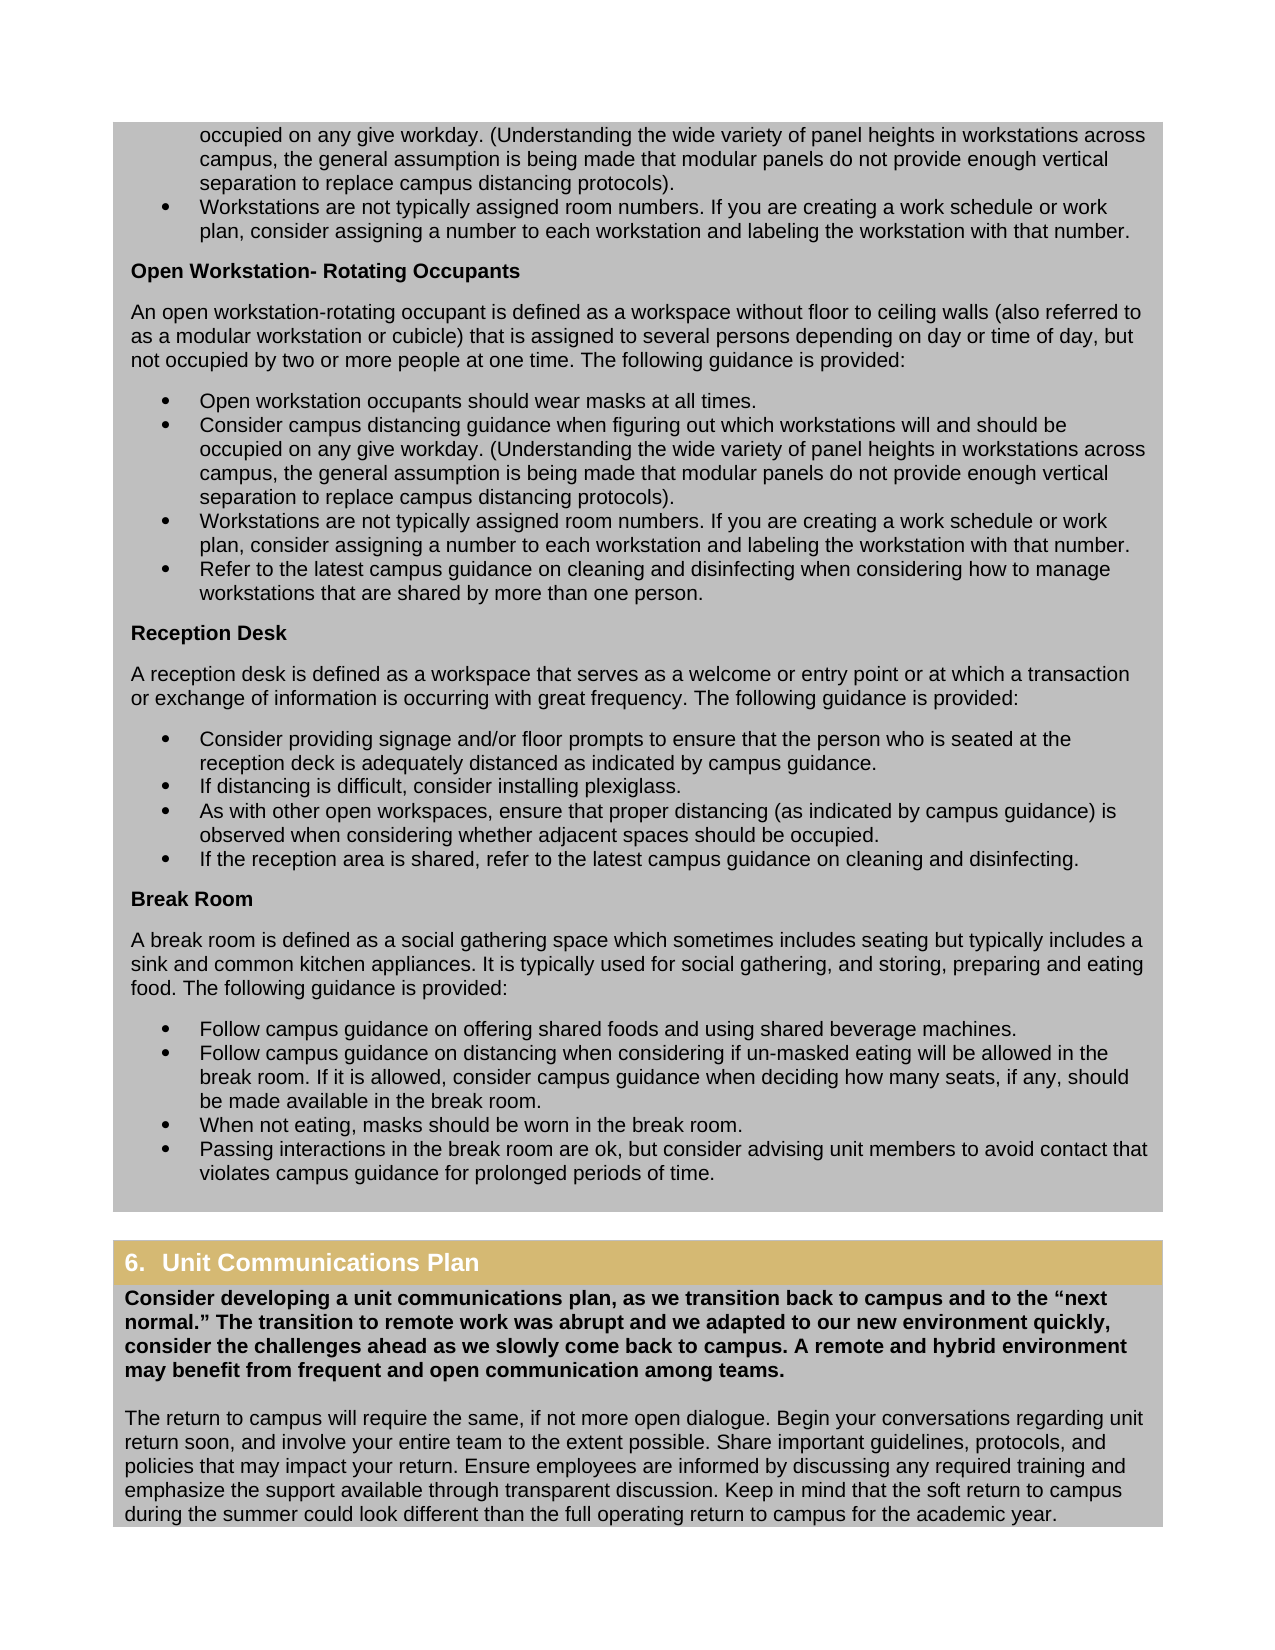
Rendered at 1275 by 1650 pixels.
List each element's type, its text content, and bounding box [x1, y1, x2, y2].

table_header Unit Communications Plan [114, 1241, 1162, 1285]
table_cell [114, 123, 1162, 1211]
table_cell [114, 1286, 1162, 1526]
